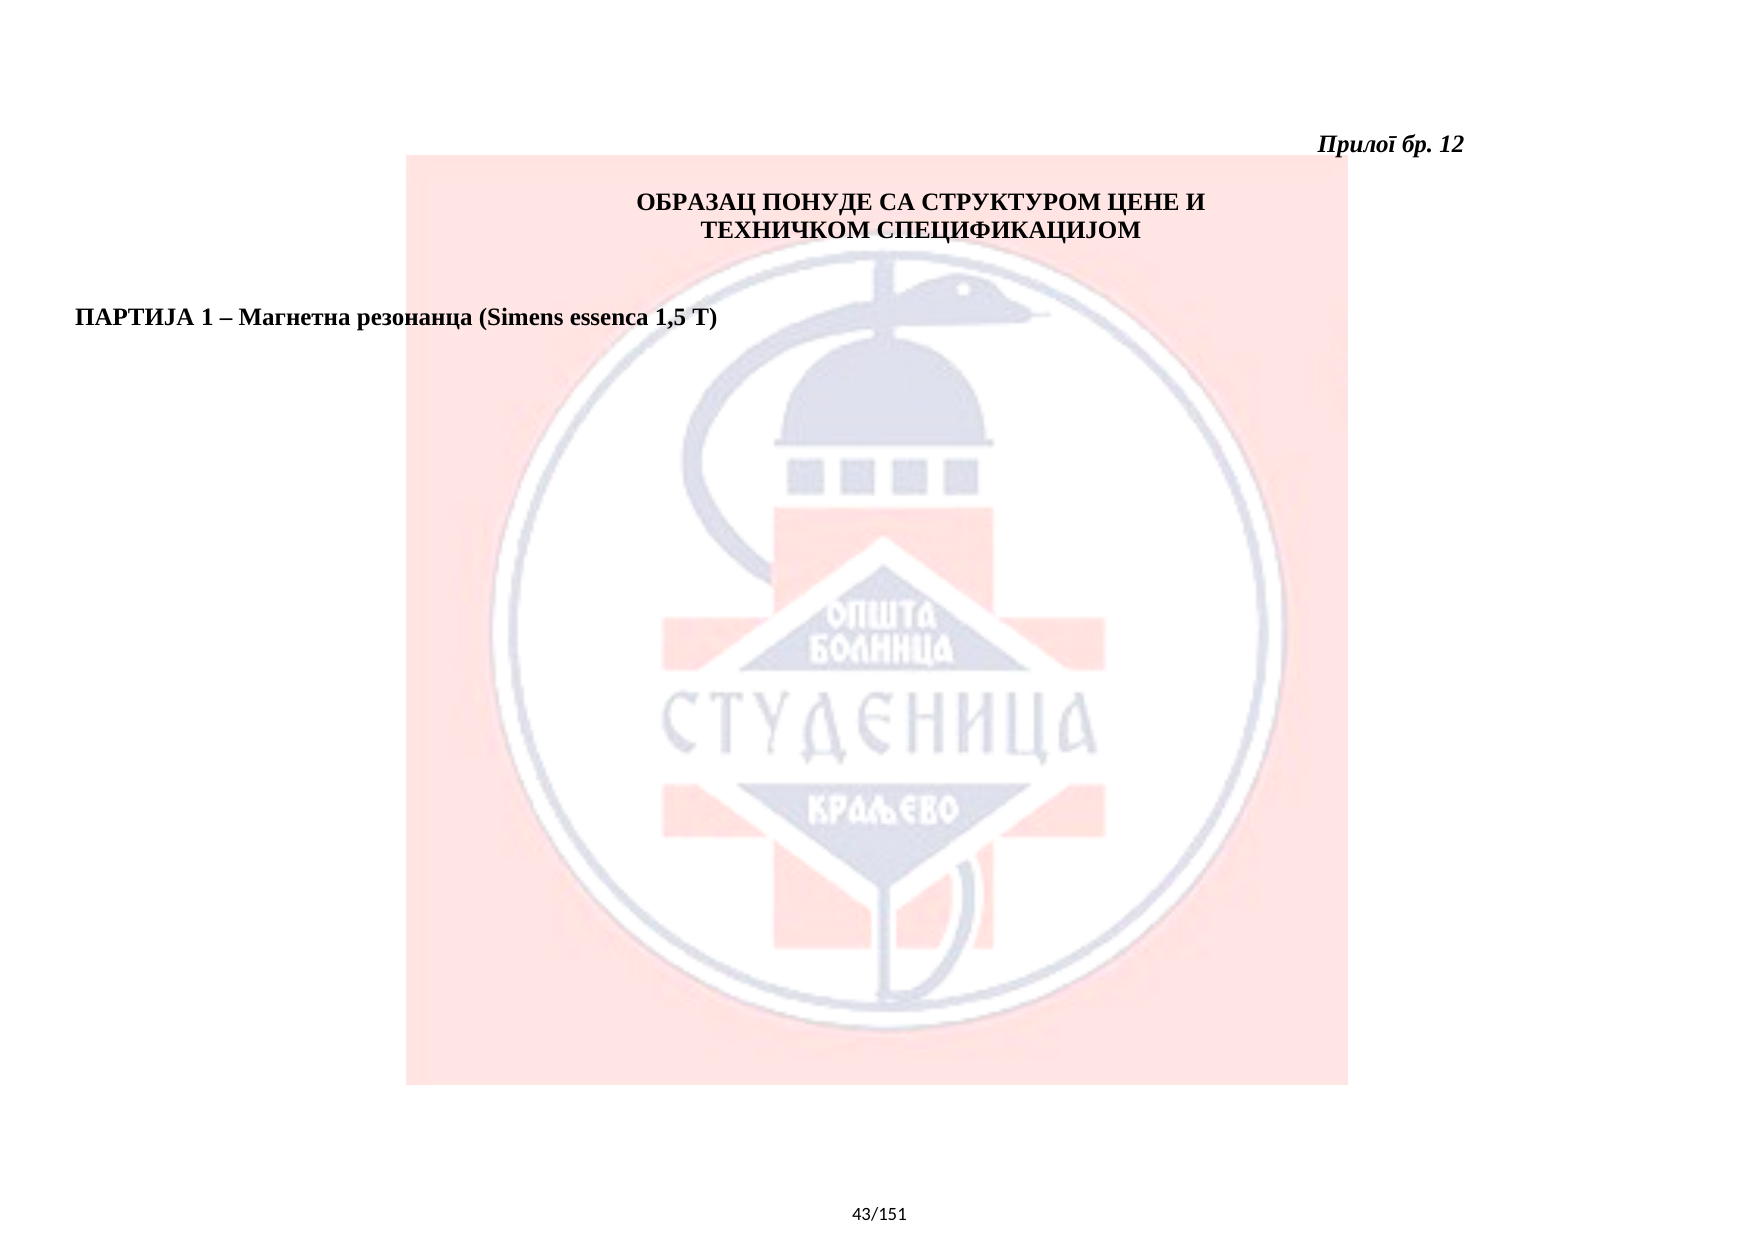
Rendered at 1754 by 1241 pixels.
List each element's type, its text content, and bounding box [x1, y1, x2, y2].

text Прилог бр. 12 [75, 129, 1679, 158]
text ТЕХНИЧКОМ СПЕЦИФИКАЦИЈОМ [75, 216, 1679, 244]
text ОБРАЗАЦ ПОНУДЕ СА СТРУКТУРОМ ЦЕНЕ И [75, 187, 1679, 216]
text ПАРТИЈА 1 – Магнетна резонанца (Simens essenca 1,5 T) [75, 302, 1678, 331]
